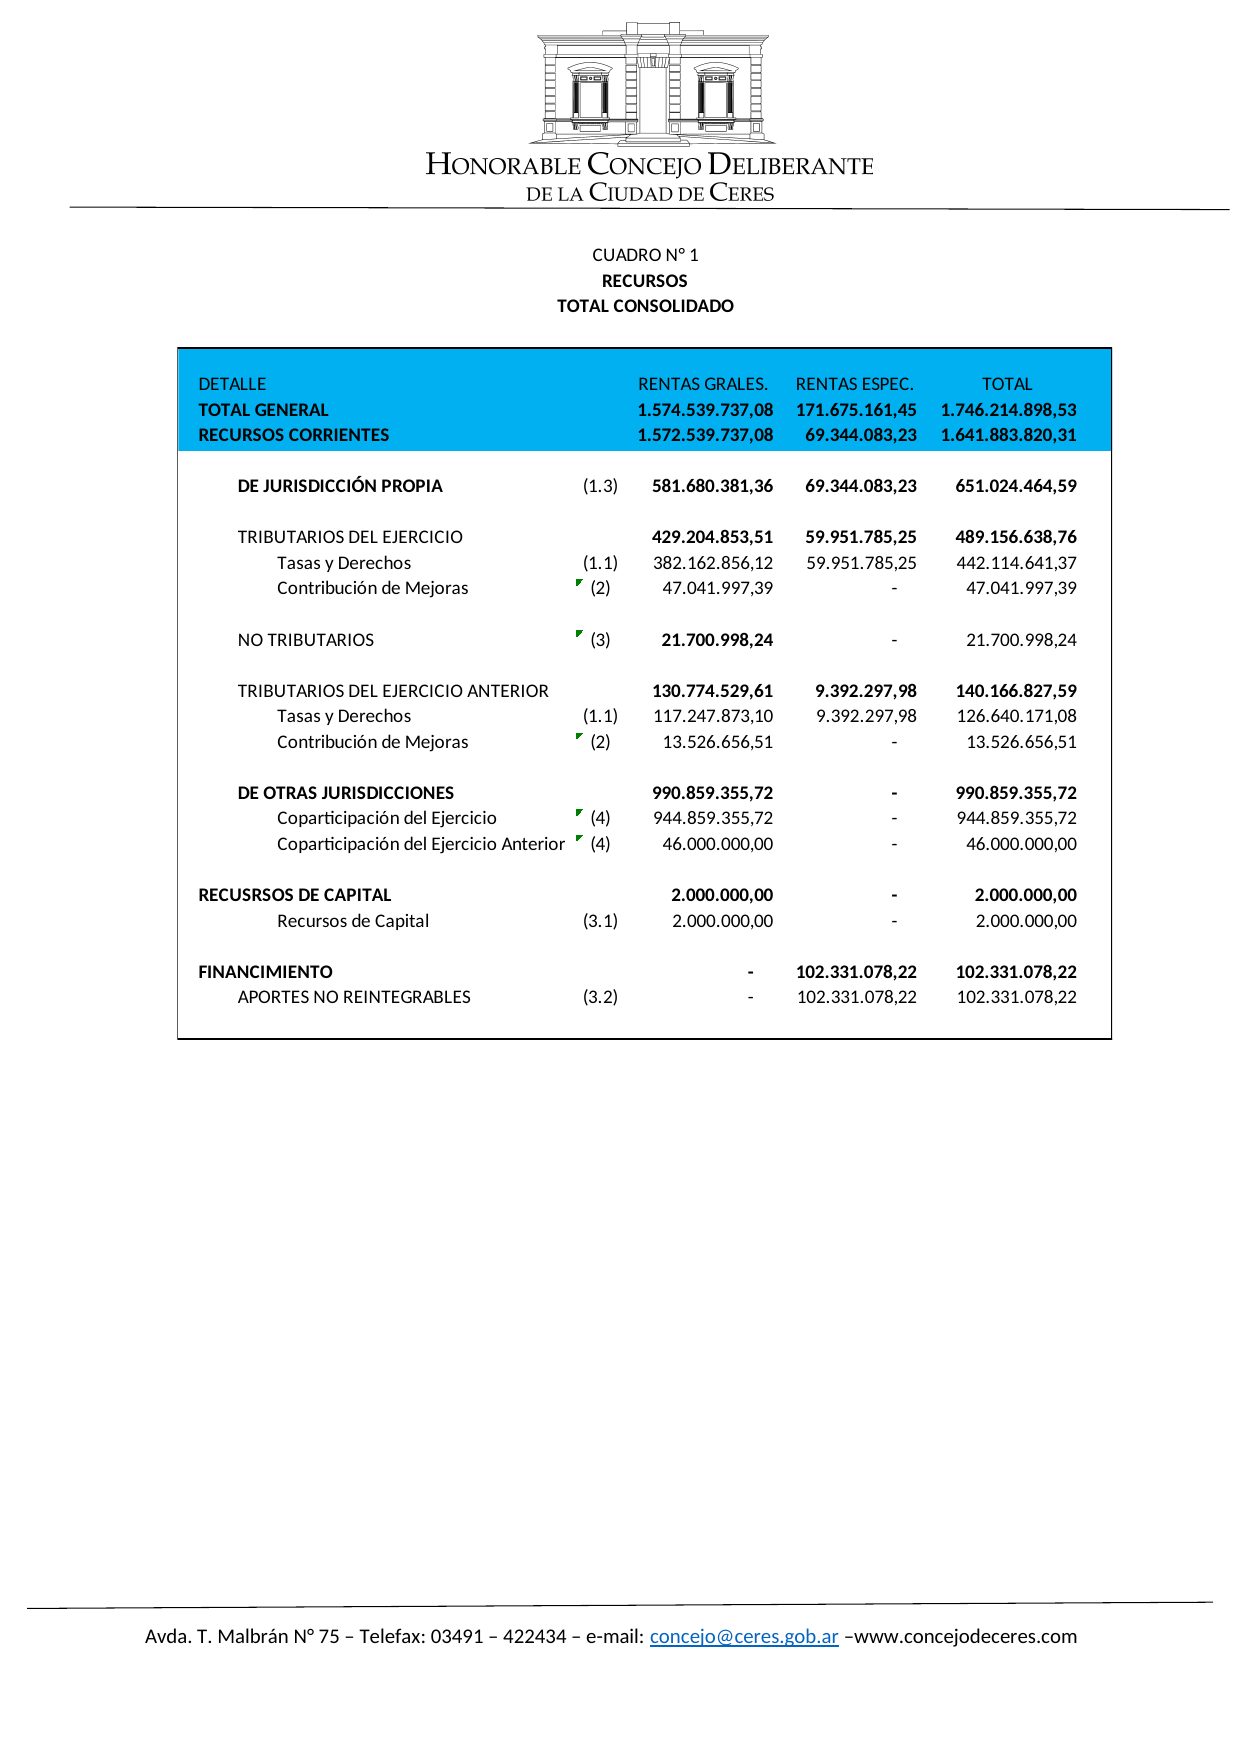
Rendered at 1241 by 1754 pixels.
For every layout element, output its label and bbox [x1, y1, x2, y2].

picture [426, 22, 873, 201]
